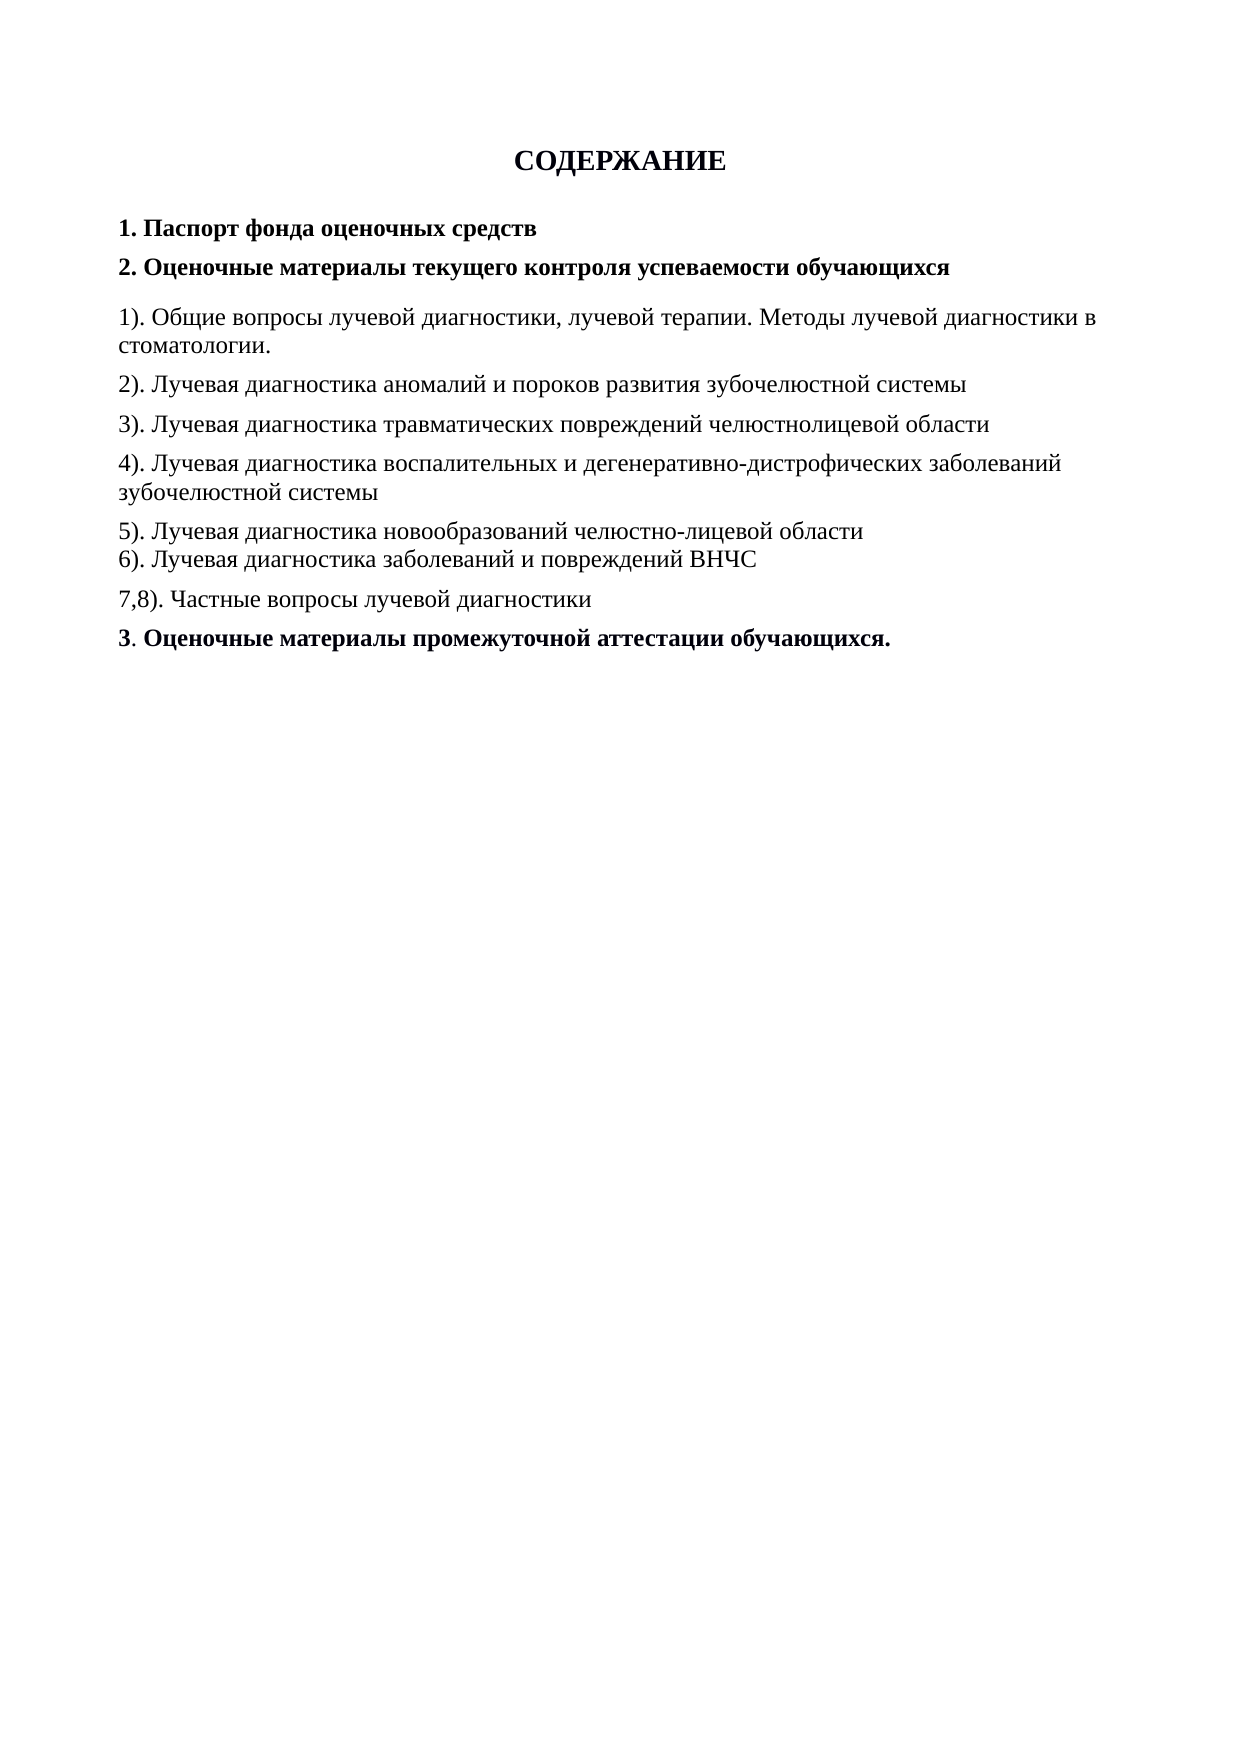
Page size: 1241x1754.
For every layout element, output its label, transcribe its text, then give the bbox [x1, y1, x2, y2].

text 5). Лучевая диагностика новообразований челюстно-лицевой области [118, 516, 1122, 544]
text 1). Общие вопросы лучевой диагностики, лучевой терапии. Методы лучевой диагностики в стоматологии. [118, 302, 1122, 359]
text 4). Лучевая диагностика воспалительных и дегенеративно-дистрофических заболеваний зубочелюстной системы [118, 448, 1122, 505]
text 2). Лучевая диагностика аномалий и пороков развития зубочелюстной системы [118, 369, 1122, 398]
text 3). Лучевая диагностика травматических повреждений челюстнолицевой области [118, 409, 1122, 437]
text 6). Лучевая диагностика заболеваний и повреждений ВНЧС [118, 544, 1122, 573]
text 7,8). Частные вопросы лучевой диагностики [118, 584, 1122, 612]
subtitle СОДЕРЖАНИЕ [118, 143, 1122, 177]
text 3. Оценочные материалы промежуточной аттестации обучающихся. [118, 623, 1122, 652]
text 1. Паспорт фонда оценочных средств [118, 213, 1122, 242]
text 2. Оценочные материалы текущего контроля успеваемости обучающихся [118, 252, 1122, 281]
